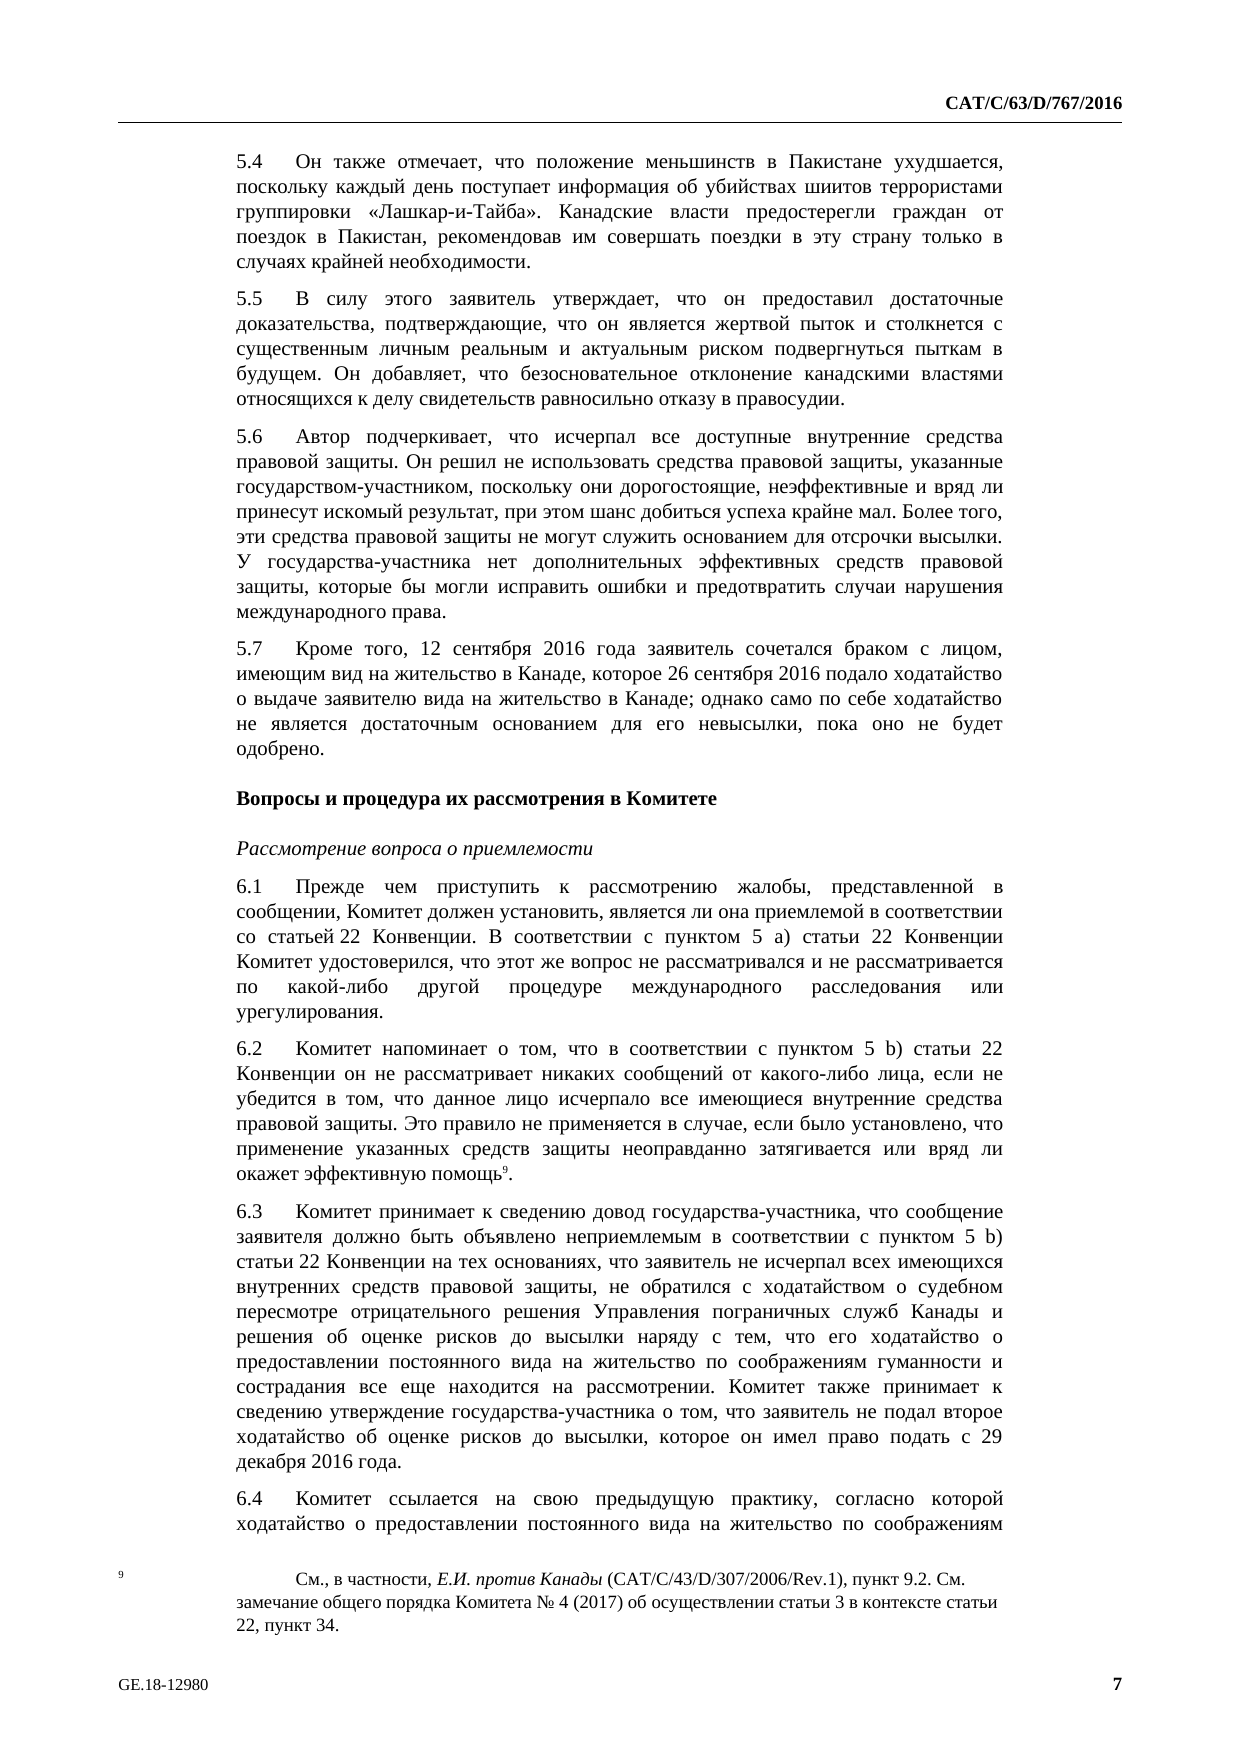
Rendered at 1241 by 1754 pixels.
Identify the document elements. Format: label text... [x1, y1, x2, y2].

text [236, 1485, 1004, 1535]
text 6.3 Комитет принимает к сведению довод государства-участника, что сообщение заявителя должно быть объявлено неприемлемым в соответствии с пунктом 5 b) статьи 22 Конвенции на тех основаниях, что заявитель не исчерпал всех имеющихся внутренних средств правовой защиты, не обратился с ходатайством о судебном пересмотре отрицательного решения Управления пограничных служб Канады и решения об оценке рисков до высылки наряду с тем, что его ходатайство о предоставлении постоянного вида на жительство по соображениям гуманности и сострадания все еще находится на рассмотрении. Комитет также принимает к сведению утверждение государства-участника о том, что заявитель не подал второе ходатайство об оценке рисков до высылки, которое он имел право подать с 29 декабря 2016 года. [236, 1198, 1004, 1473]
text 5.6 Автор подчеркивает, что исчерпал все доступные внутренние средства правовой защиты. Он решил не использовать средства правовой защиты, указанные государством-участником, поскольку они дорогостоящие, неэффективные и вряд ли принесут искомый результат, при этом шанс добиться успеха крайне мал. Более того, эти средства правовой защиты не могут служить основанием для отсрочки высылки. У государства-участника нет дополнительных эффективных средств правовой защиты, которые бы могли исправить ошибки и предотвратить случаи нарушения международного права. [236, 423, 1004, 623]
text Рассмотрение вопроса о приемлемости [118, 835, 1004, 860]
text 5.4 Он также отмечает, что положение меньшинств в Пакистане ухудшается, поскольку каждый день поступает информация об убийствах шиитов террористами группировки «Лашкар-и-Тайба». Канадские власти предостерегли граждан от поездок в Пакистан, рекомендовав им совершать поездки в эту страну только в случаях крайней необходимости. [236, 148, 1004, 273]
text Вопросы и процедура их рассмотрения в Комитете [118, 785, 1004, 810]
text 6.2 Комитет напоминает о том, что в соответствии с пунктом 5 b) статьи 22 Конвенции он не рассматривает никаких сообщений от какого-либо лица, если не убедится в том, что данное лицо исчерпало все имеющиеся внутренние средства правовой защиты. Это правило не применяется в случае, если было установлено, что применение указанных средств защиты неоправданно затягивается или вряд ли окажет эффективную помощь. [236, 1035, 1004, 1185]
text 5.7 Кроме того, 12 сентября 2016 года заявитель сочетался браком с лицом, имеющим вид на жительство в Канаде, которое 26 сентября 2016 подало ходатайство о выдаче заявителю вида на жительство в Канаде; однако само по себе ходатайство не является достаточным основанием для его невысылки, пока оно не будет одобрено. [236, 635, 1004, 760]
text 5.5 В силу этого заявитель утверждает, что он предоставил достаточные доказательства, подтверждающие, что он является жертвой пыток и столкнется с существенным личным реальным и актуальным риском подвергнуться пыткам в будущем. Он добавляет, что безосновательное отклонение канадскими властями относящихся к делу свидетельств равносильно отказу в правосудии. [236, 285, 1004, 410]
text 6.1 Прежде чем приступить к рассмотрению жалобы, представленной в сообщении, Комитет должен установить, является ли она приемлемой в соответствии со статьей 22 Конвенции. В соответствии с пунктом 5 а) статьи 22 Конвенции Комитет удостоверился, что этот же вопрос не рассматривался и не рассматривается по какой-либо другой процедуре международного расследования или урегулирования. [236, 873, 1004, 1023]
